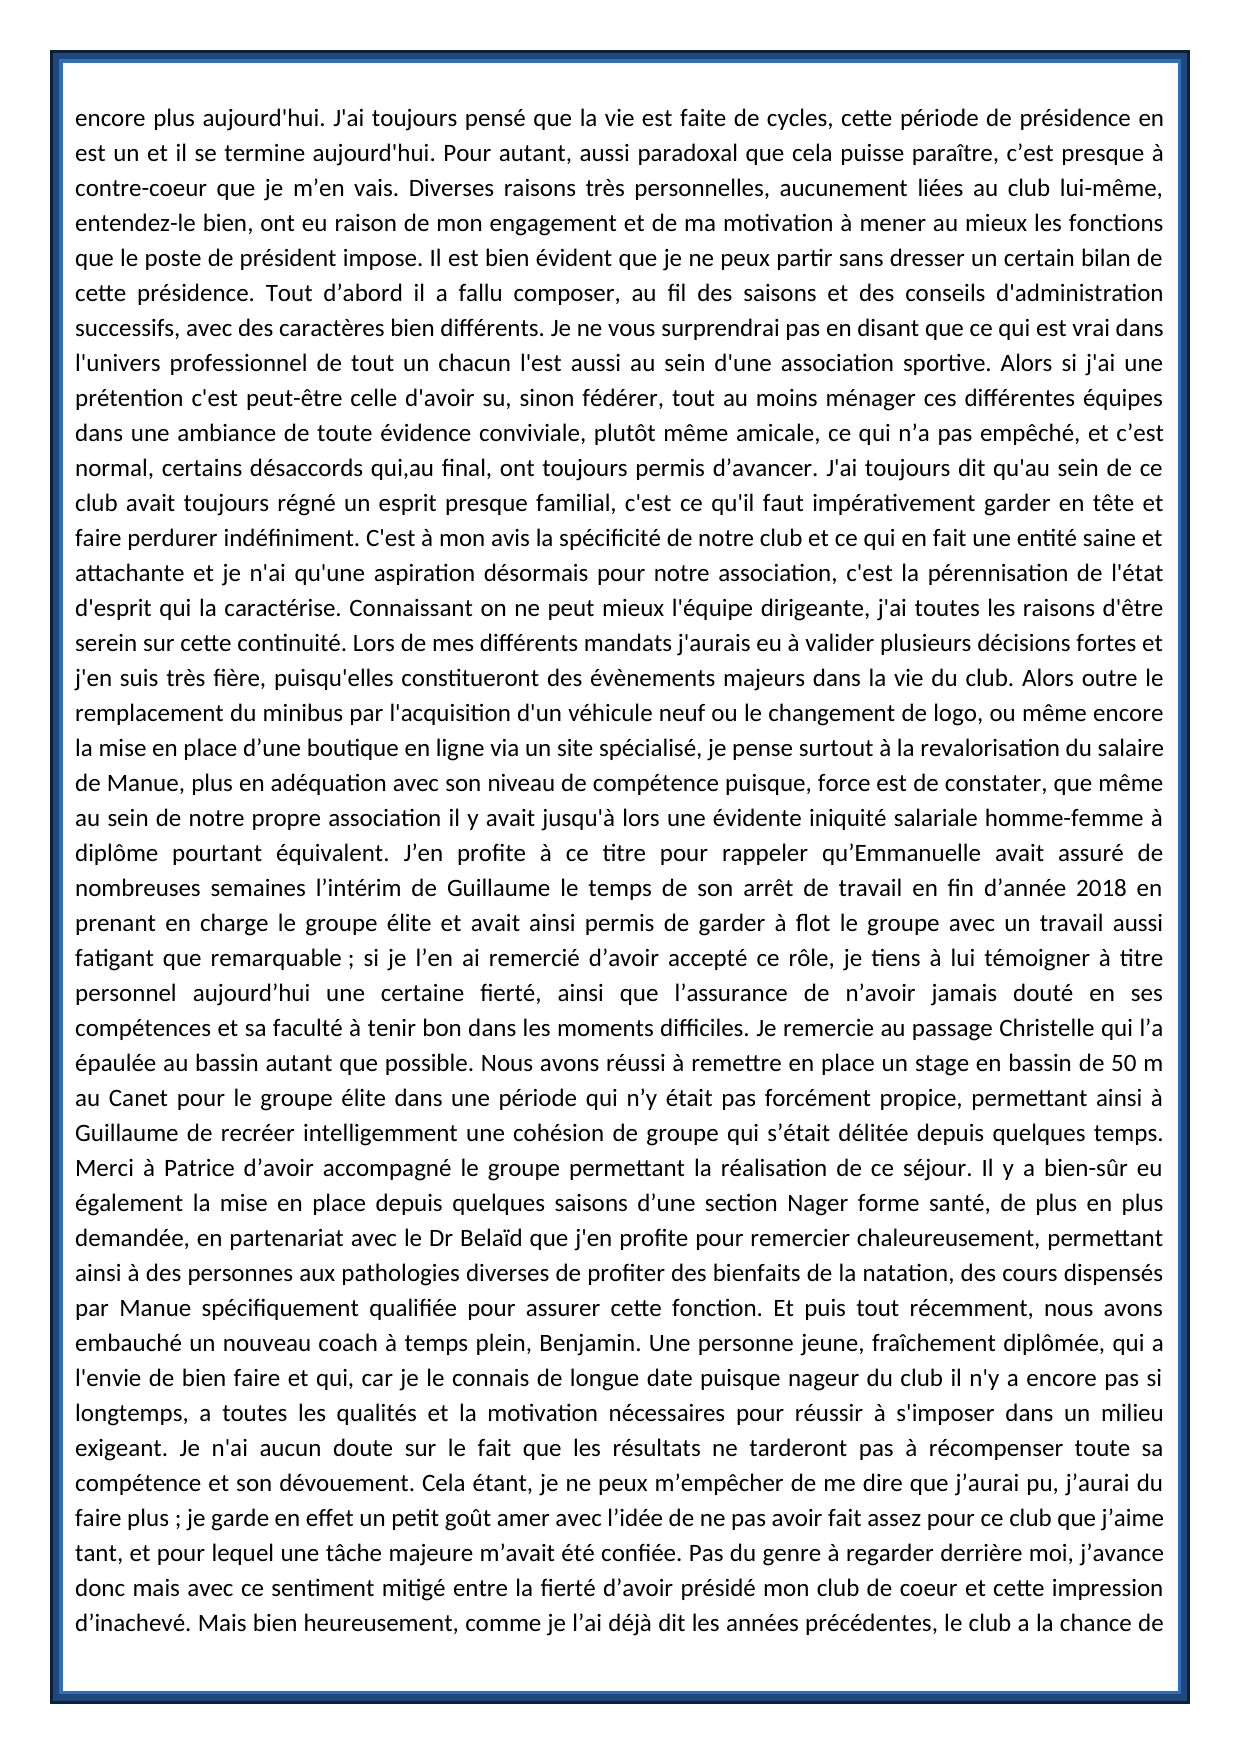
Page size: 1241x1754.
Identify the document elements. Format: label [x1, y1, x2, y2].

text [75, 102, 1165, 1637]
